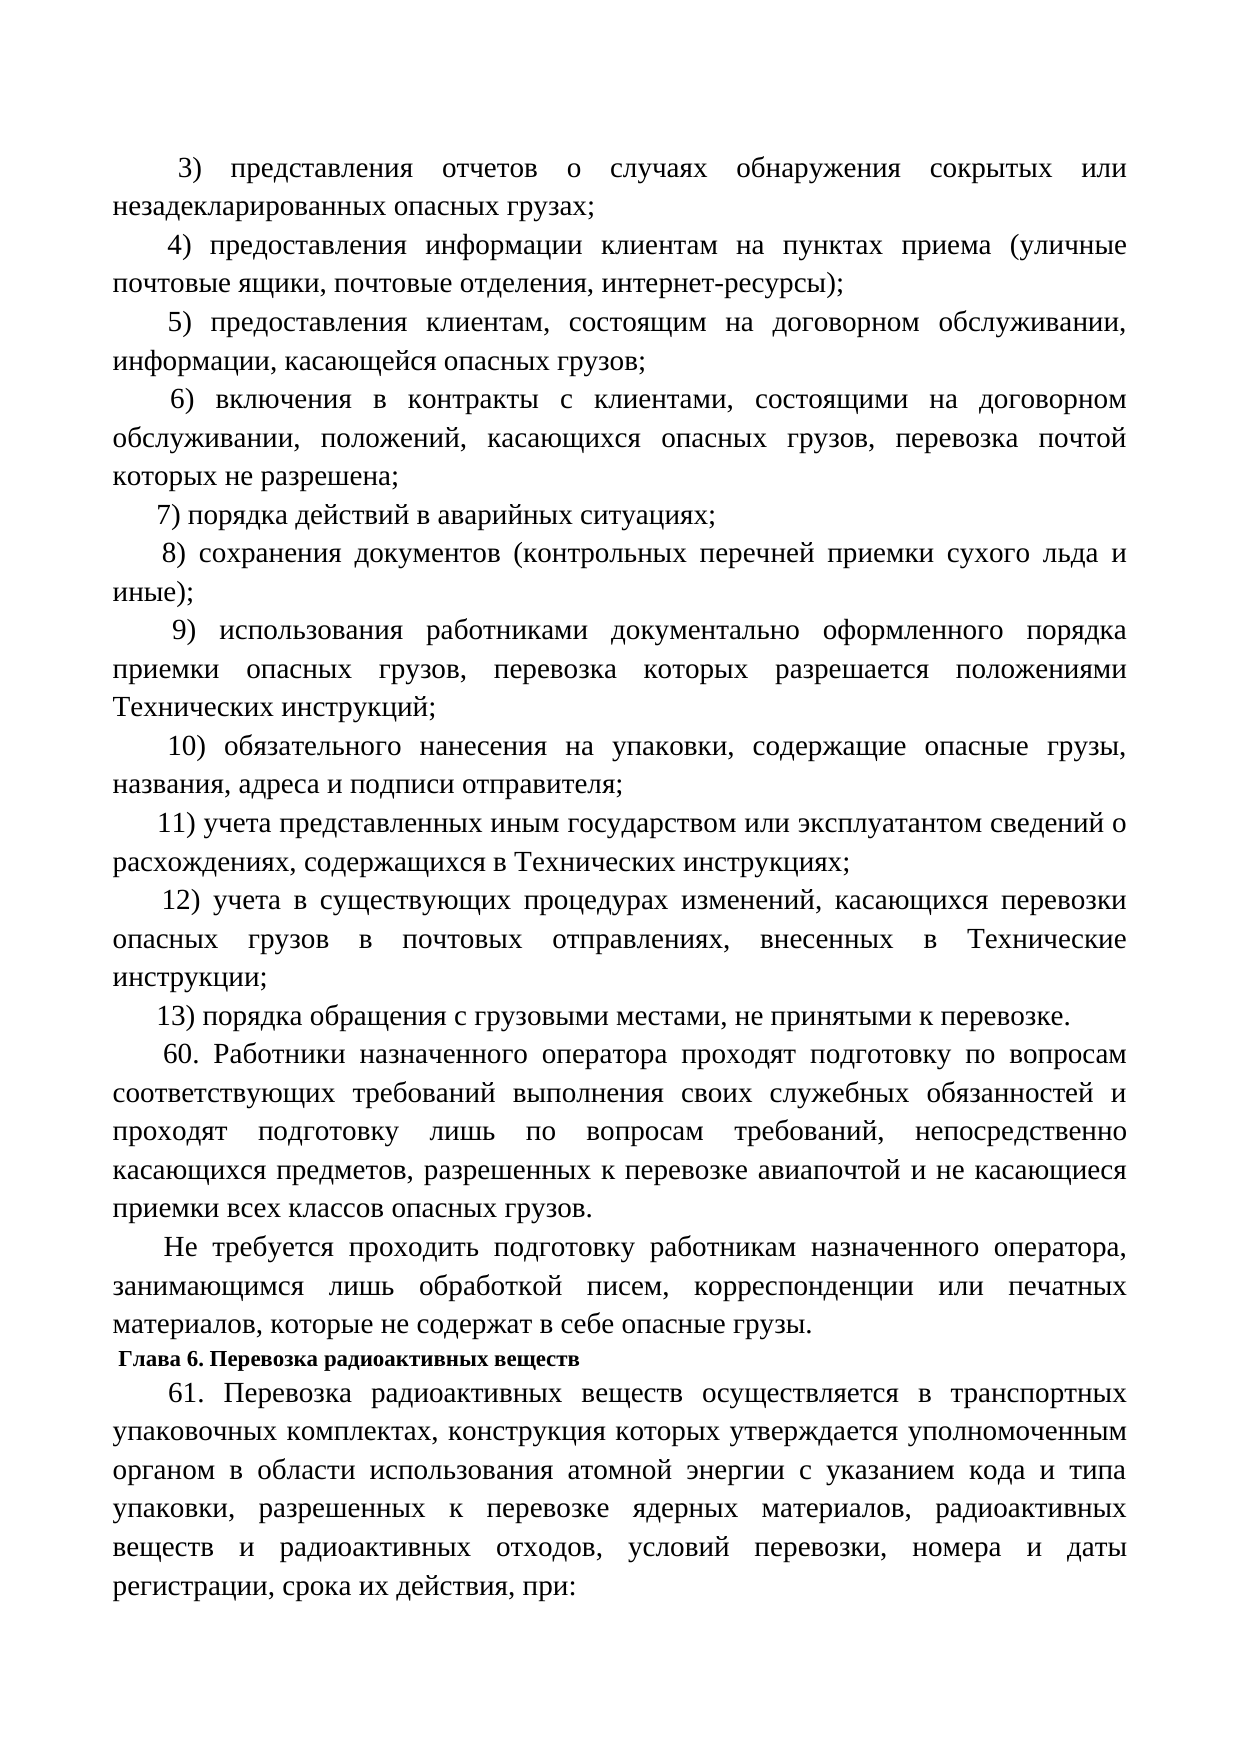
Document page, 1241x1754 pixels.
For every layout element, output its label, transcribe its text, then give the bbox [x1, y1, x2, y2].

text 9) использования работниками документально оформленного порядка приемки опасных грузов, перевозка которых разрешается положениями Технических инструкций; [112, 612, 1128, 723]
text 61. Перевозка радиоактивных веществ осуществляется в транспортных упаковочных комплектах, конструкция которых утверждается уполномоченным органом в области использования атомной энергии с указанием кода и типа упаковки, разрешенных к перевозке ядерных материалов, радиоактивных веществ и радиоактивных отходов, условий перевозки, номера и даты регистрации, срока их действия, при: [112, 1375, 1128, 1601]
text 7) порядка действий в аварийных ситуациях; [112, 497, 1128, 530]
text 10) обязательного нанесения на упаковки, содержащие опасные грузы, названия, адреса и подписи отправителя; [112, 728, 1128, 800]
text Не требуется проходить подготовку работникам назначенного оператора, занимающимся лишь обработкой писем, корреспонденции или печатных материалов, которые не содержат в себе опасные грузы. [112, 1229, 1128, 1340]
text 8) сохранения документов (контрольных перечней приемки сухого льда и иные); [112, 535, 1128, 607]
text 4) предоставления информации клиентам на пунктах приема (уличные почтовые ящики, почтовые отделения, интернет-ресурсы); [112, 227, 1128, 299]
text Глава 6. Перевозка радиоактивных веществ [112, 1345, 1128, 1371]
text 12) учета в существующих процедурах изменений, касающихся перевозки опасных грузов в почтовых отправлениях, внесенных в Технические инструкции; [112, 882, 1128, 993]
text 13) порядка обращения с грузовыми местами, не принятыми к перевозке. [112, 998, 1128, 1031]
text 60. Работники назначенного оператора проходят подготовку по вопросам соответствующих требований выполнения своих служебных обязанностей и проходят подготовку лишь по вопросам требований, непосредственно касающихся предметов, разрешенных к перевозке авиапочтой и не касающиеся приемки всех классов опасных грузов. [112, 1036, 1128, 1224]
text 3) представления отчетов о случаях обнаружения сокрытых или незадекларированных опасных грузах; [112, 150, 1128, 222]
text 11) учета представленных иным государством или эксплуатантом сведений о расхождениях, содержащихся в Технических инструкциях; [112, 805, 1128, 877]
text 5) предоставления клиентам, состоящим на договорном обслуживании, информации, касающейся опасных грузов; [112, 304, 1128, 376]
text 6) включения в контракты с клиентами, состоящими на договорном обслуживании, положений, касающихся опасных грузов, перевозка почтой которых не разрешена; [112, 381, 1128, 492]
